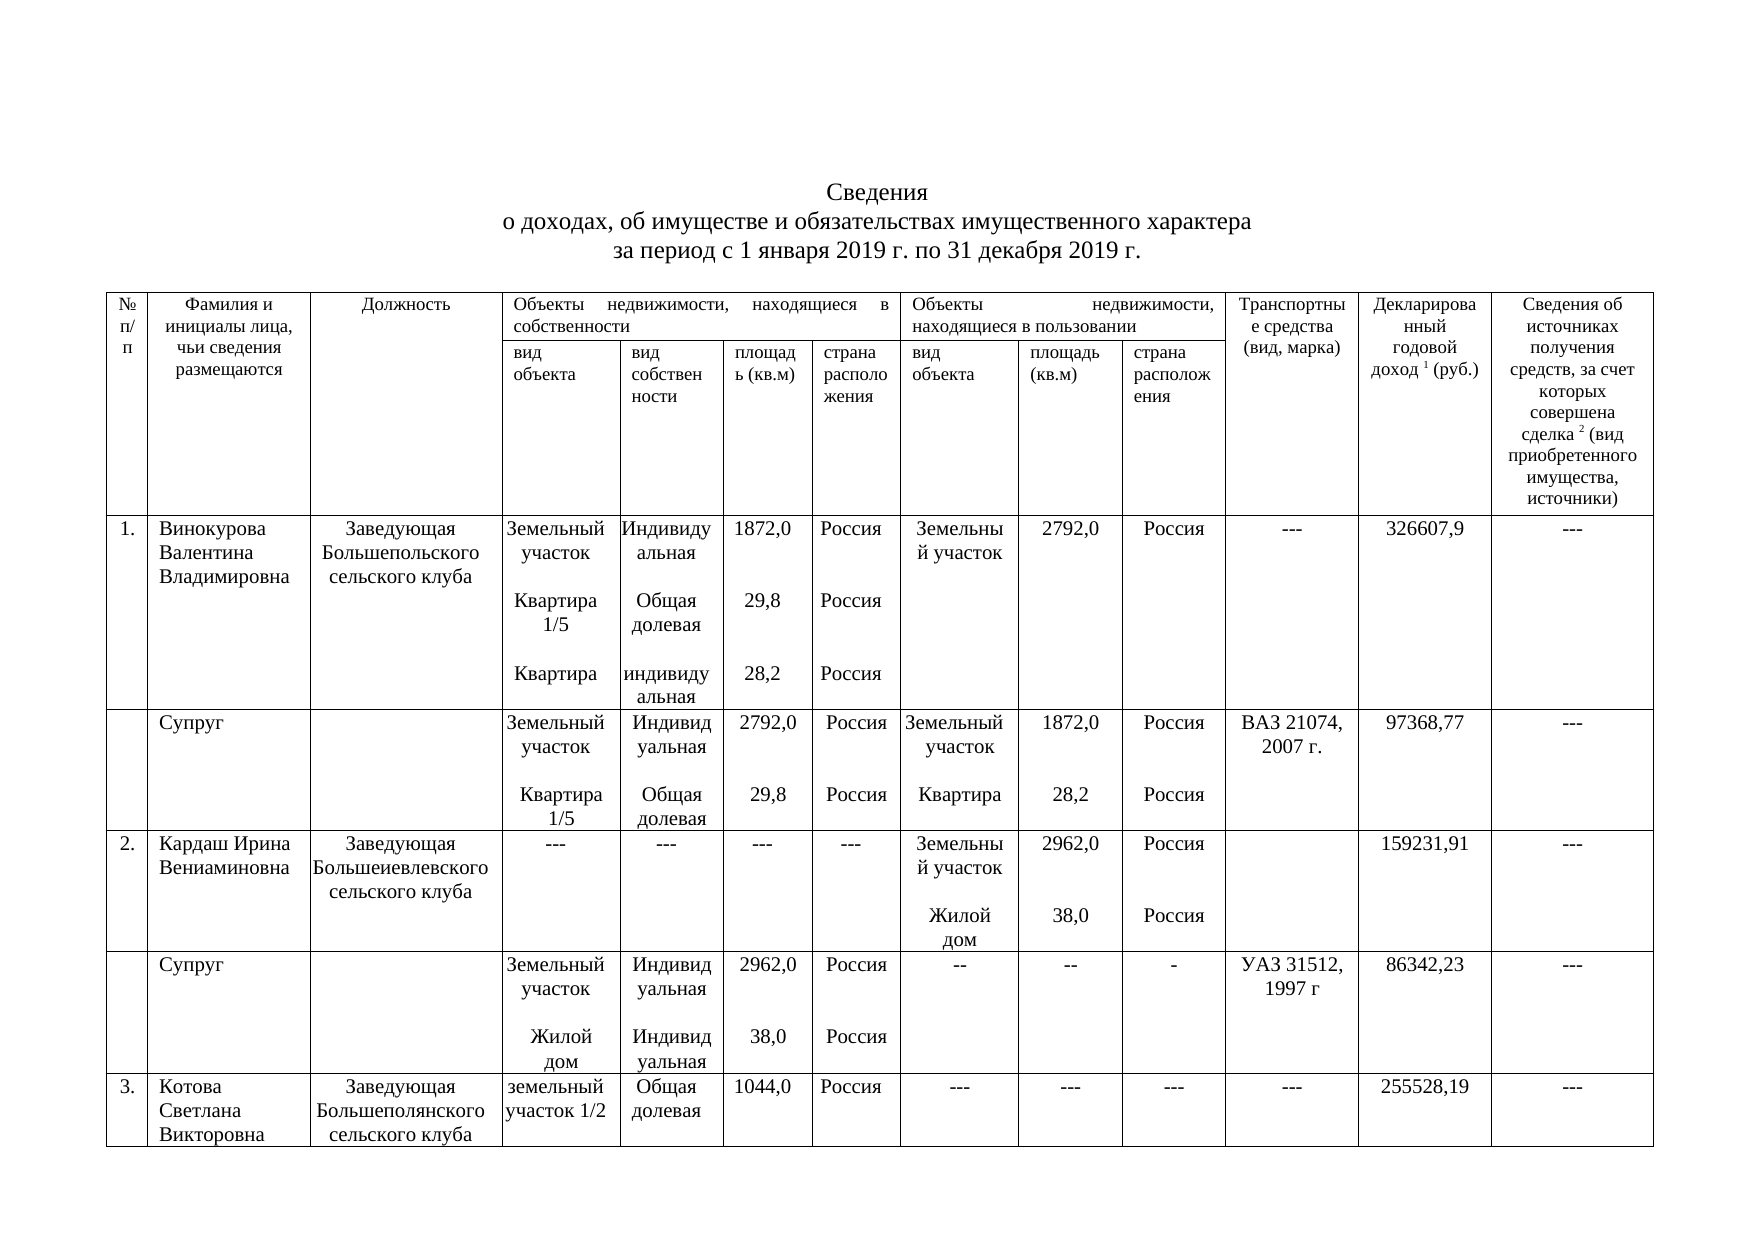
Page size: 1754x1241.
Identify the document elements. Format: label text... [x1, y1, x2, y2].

table_cell 1872,0 28,2 [1019, 710, 1122, 830]
table_cell 1044,0 51,0 [724, 1074, 812, 1146]
table_cell Земельный участок Жилой дом [503, 952, 620, 1073]
text о доходах, об имуществе и обязательствах имущественного характера [118, 206, 1636, 235]
table_cell --- [503, 831, 620, 951]
table_cell 2792,0 29,8 [724, 710, 812, 830]
table_cell Россия Россия [813, 1074, 900, 1146]
table_cell Земельный участок Жилой дом [901, 831, 1018, 951]
table_cell Земельный участок [901, 516, 1018, 708]
table_cell 255528,19 [1359, 1074, 1491, 1146]
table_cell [621, 1074, 723, 1146]
table_cell Винокурова Валентина Владимировна [148, 516, 310, 708]
text за период с 1 января 2019 г. по 31 декабря 2019 г. [118, 235, 1636, 263]
table_cell --- [1492, 831, 1653, 951]
table_header Фамилия и инициалы лица, чьи сведения размещаются [148, 293, 310, 515]
table_cell вид собственности [621, 341, 723, 515]
table_cell - [1123, 952, 1225, 1073]
table_cell Земельный участок Квартира 1/5 [503, 710, 620, 830]
table_cell Индивидуальная Общая долевая индивидуальная [621, 516, 723, 708]
table_cell 1. [107, 516, 147, 708]
table_header Сведения об источниках получения средств, за счет которых совершена сделка 2 (вид приобретенного имущества, источники) [1492, 293, 1653, 515]
table_cell Россия Россия [1123, 710, 1225, 830]
table_cell Россия Россия [1123, 831, 1225, 951]
table_cell 1872,0 29,8 28,2 [724, 516, 812, 708]
table_cell 326607,9 [1359, 516, 1491, 708]
table_cell --- [1226, 516, 1358, 708]
table_cell 86342,23 [1359, 952, 1491, 1073]
table_header Объекты недвижимости, находящиеся в пользовании [901, 293, 1225, 340]
table_cell [107, 710, 147, 830]
table_cell --- [1492, 516, 1653, 708]
table_cell 2962,0 38,0 [1019, 831, 1122, 951]
table_cell --- [901, 1074, 1018, 1146]
table_cell Земельный участок Квартира 1/5 Квартира [503, 516, 620, 708]
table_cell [311, 1074, 502, 1146]
table_cell Супруг [148, 952, 310, 1073]
table_cell 2962,0 38,0 [724, 952, 812, 1073]
table_cell вид объекта [503, 341, 620, 515]
text Сведения [118, 177, 1636, 206]
table_header Должность [311, 293, 502, 515]
table_cell 2792,0 [1019, 516, 1122, 708]
table_cell 3. [107, 1074, 147, 1146]
table_cell Индивидуальная Индивидуальная [621, 952, 723, 1073]
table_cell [148, 1074, 310, 1146]
table_cell Россия Россия Россия [813, 516, 900, 708]
table_cell Заведующая Большепольского сельского клуба [311, 516, 502, 708]
table_cell 2. [107, 831, 147, 951]
table_cell Земельный участок Квартира [901, 710, 1018, 830]
table_cell Россия [1123, 516, 1225, 708]
table_cell --- [1492, 952, 1653, 1073]
table_cell -- [901, 952, 1018, 1073]
table_cell страна расположения [1123, 341, 1225, 515]
table_cell --- [1492, 1074, 1653, 1146]
table_header Декларированный годовой доход 1 (руб.) [1359, 293, 1491, 515]
table_cell [311, 952, 502, 1073]
table_cell --- [813, 831, 900, 951]
table_cell -- [1019, 952, 1122, 1073]
table_cell УАЗ 31512, 1997 г [1226, 952, 1358, 1073]
table_cell --- [1226, 1074, 1358, 1146]
table_cell страна расположения [813, 341, 900, 515]
table_cell [107, 952, 147, 1073]
table_cell Супруг [148, 710, 310, 830]
table_cell Россия Россия [813, 710, 900, 830]
table_cell --- [1019, 1074, 1122, 1146]
table_cell --- [724, 831, 812, 951]
table_cell [1226, 831, 1358, 951]
table_header Объекты недвижимости, находящиеся в собственности [503, 293, 900, 340]
table_cell --- [1123, 1074, 1225, 1146]
table_header № п/п [107, 293, 147, 515]
table_cell площадь (кв.м) [724, 341, 812, 515]
table_cell площадь (кв.м) [1019, 341, 1122, 515]
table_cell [503, 1074, 620, 1146]
table_cell Кардаш Ирина Вениаминовна [148, 831, 310, 951]
table_cell 159231,91 [1359, 831, 1491, 951]
table_cell Индивидуальная Общая долевая [621, 710, 723, 830]
table_cell 97368,77 [1359, 710, 1491, 830]
table_cell --- [1492, 710, 1653, 830]
table_cell [311, 710, 502, 830]
table_cell ВАЗ 21074, 2007 г. [1226, 710, 1358, 830]
table_cell вид объекта [901, 341, 1018, 515]
table_cell Заведующая Большеиевлевского сельского клуба [311, 831, 502, 951]
table_header Транспортные средства (вид, марка) [1226, 293, 1358, 515]
table_cell --- [621, 831, 723, 951]
table_cell Россия Россия [813, 952, 900, 1073]
